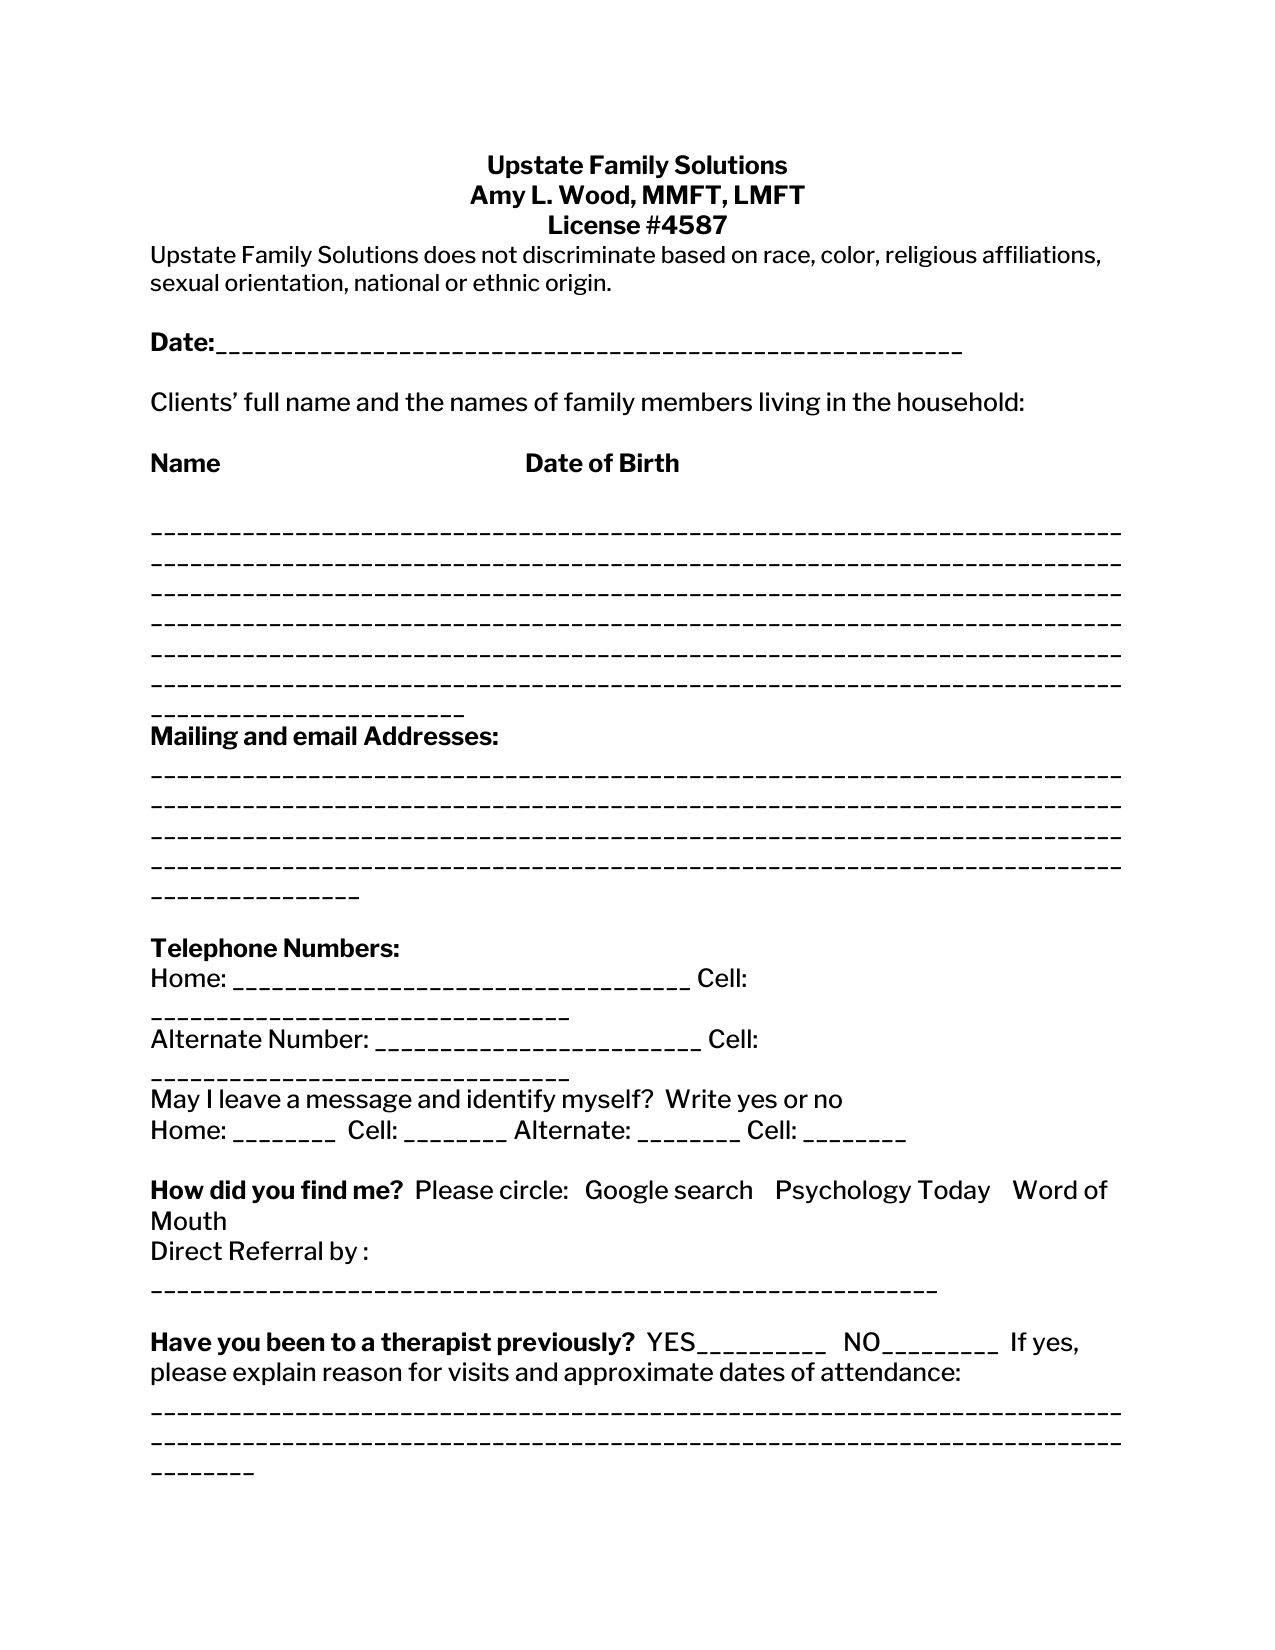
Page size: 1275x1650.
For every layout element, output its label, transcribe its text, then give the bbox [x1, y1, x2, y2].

text License #4587 [150, 211, 1125, 241]
text Telephone Numbers: [150, 933, 1125, 963]
text ________________________________________________________________________________________________________________________________________________________________________________________________________________________________________________________________________________________________________________________ [150, 751, 1125, 903]
text Date:_________________________________________________________ [150, 327, 1125, 357]
text Clients’ full name and the names of family members living in the household: [150, 387, 1125, 418]
text Direct Referral by : ____________________________________________________________ [150, 1236, 1125, 1297]
text How did you find me? Please circle: Google search Psychology Today Word of Mouth [150, 1176, 1125, 1236]
text ____________________________________________________________________________________________________________________________________________________________ [150, 1388, 1125, 1479]
text Amy L. Wood, MMFT, LMFT [150, 180, 1125, 211]
text ____________________________________________________________________________________________________________________________________________________________________________________________________________________________________________________________________________________________________________________________________________________________________________________________________________________________________________________________________________________ [150, 509, 1125, 721]
text Mailing and email Addresses: [150, 721, 1125, 751]
text Have you been to a therapist previously? YES__________ NO_________ If yes, please explain reason for visits and approximate dates of attendance: [150, 1327, 1125, 1388]
text Upstate Family Solutions [150, 150, 1125, 180]
text Home: ________ Cell: ________ Alternate: ________ Cell: ________ [150, 1115, 1125, 1145]
text May I leave a message and identify myself? Write yes or no [150, 1085, 1125, 1115]
text Name Date of Birth [150, 448, 1125, 478]
text Upstate Family Solutions does not discriminate based on race, color, religious affiliations, sexual orientation, national or ethnic origin. [150, 241, 1125, 297]
text Home: ___________________________________ Cell: ________________________________ [150, 963, 1125, 1024]
text Alternate Number: _________________________ Cell: ________________________________ [150, 1024, 1125, 1085]
